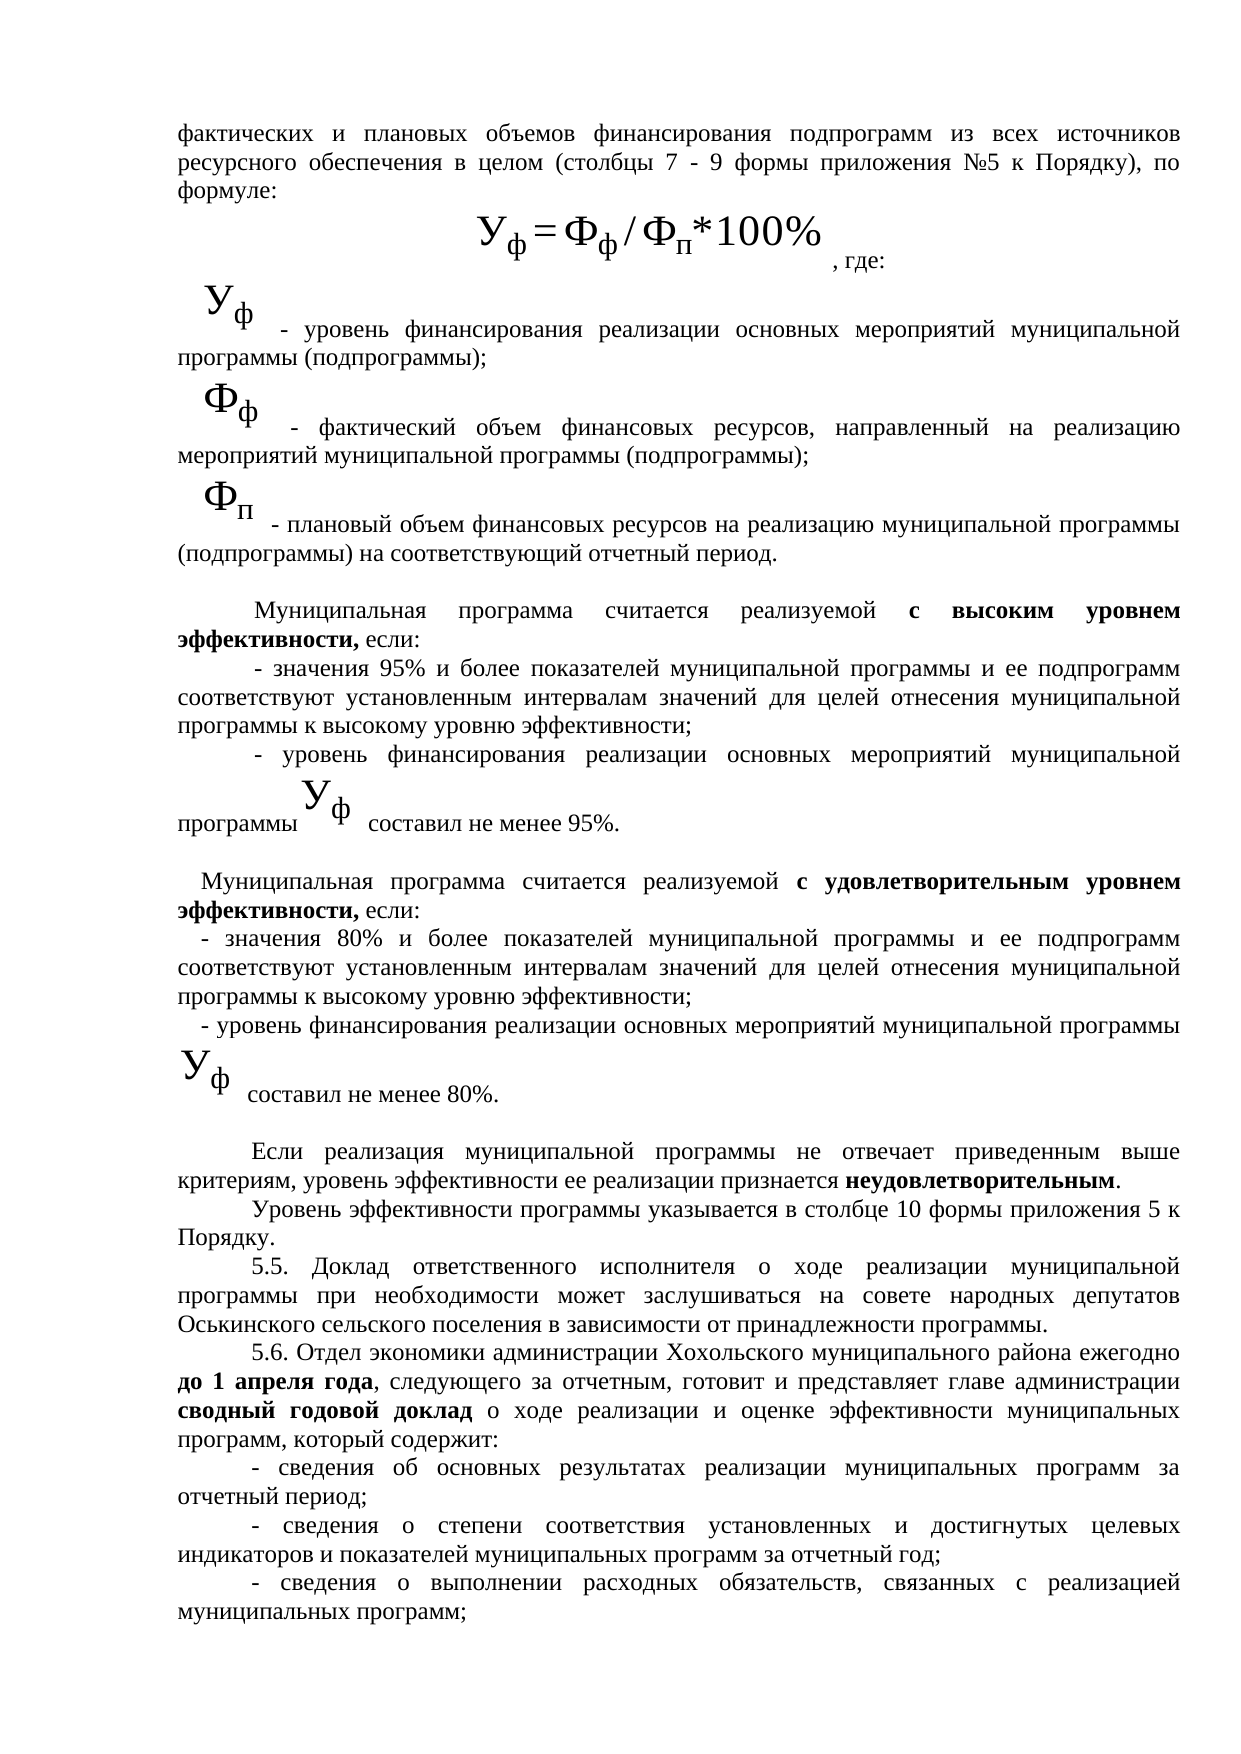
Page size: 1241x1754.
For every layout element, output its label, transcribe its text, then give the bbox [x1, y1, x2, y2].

text - сведения о степени соответствия установленных и достигнутых целевых индикаторов и показателей муниципальных программ за отчетный год; [177, 1510, 1181, 1567]
text Уровень эффективности программы указывается в столбце 10 формы приложения 5 к Порядку. [177, 1194, 1181, 1251]
text - уровень финансирования реализации основных мероприятий муниципальной программы составил не менее 95%. [177, 739, 1181, 837]
text , где: [177, 204, 1181, 273]
text - значения 95% и более показателей муниципальной программы и ее подпрограмм соответствуют установленным интервалам значений для целей отнесения муниципальной программы к высокому уровню эффективности; [177, 653, 1181, 739]
text - значения 80% и более показателей муниципальной программы и ее подпрограмм соответствуют установленным интервалам значений для целей отнесения муниципальной программы к высокому уровню эффективности; [177, 923, 1181, 1010]
text - сведения об основных результатах реализации муниципальных программ за отчетный период; [177, 1452, 1181, 1510]
text 5.6. Отдел экономики администрации Хохольского муниципального района ежегодно до 1 апреля года, следующего за отчетным, готовит и представляет главе администрации сводный годовой доклад о ходе реализации и оценке эффективности муниципальных программ, который содержит: [177, 1337, 1181, 1452]
text 5.5. Доклад ответственного исполнителя о ходе реализации муниципальной программы при необходимости может заслушиваться на совете народных депутатов Оськинского сельского поселения в зависимости от принадлежности программы. [177, 1251, 1181, 1337]
text - уровень финансирования реализации основных мероприятий муниципальной программы (подпрограммы); [177, 273, 1181, 371]
text - сведения о выполнении расходных обязательств, связанных с реализацией муниципальных программ; [177, 1567, 1181, 1625]
text - плановый объем финансовых ресурсов на реализацию муниципальной программы (подпрограммы) на соответствующий отчетный период. [177, 469, 1181, 567]
text - фактический объем финансовых ресурсов, направленный на реализацию мероприятий муниципальной программы (подпрограммы); [177, 371, 1181, 469]
text Если реализация муниципальной программы не отвечает приведенным выше критериям, уровень эффективности ее реализации признается неудовлетворительным. [177, 1136, 1181, 1194]
text Муниципальная программа считается реализуемой с удовлетворительным уровнем эффективности, если: [177, 866, 1181, 923]
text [177, 118, 1181, 204]
text Муниципальная программа считается реализуемой с высоким уровнем эффективности, если: [177, 596, 1181, 653]
text - уровень финансирования реализации основных мероприятий муниципальной программы составил не менее 80%. [177, 1010, 1181, 1107]
